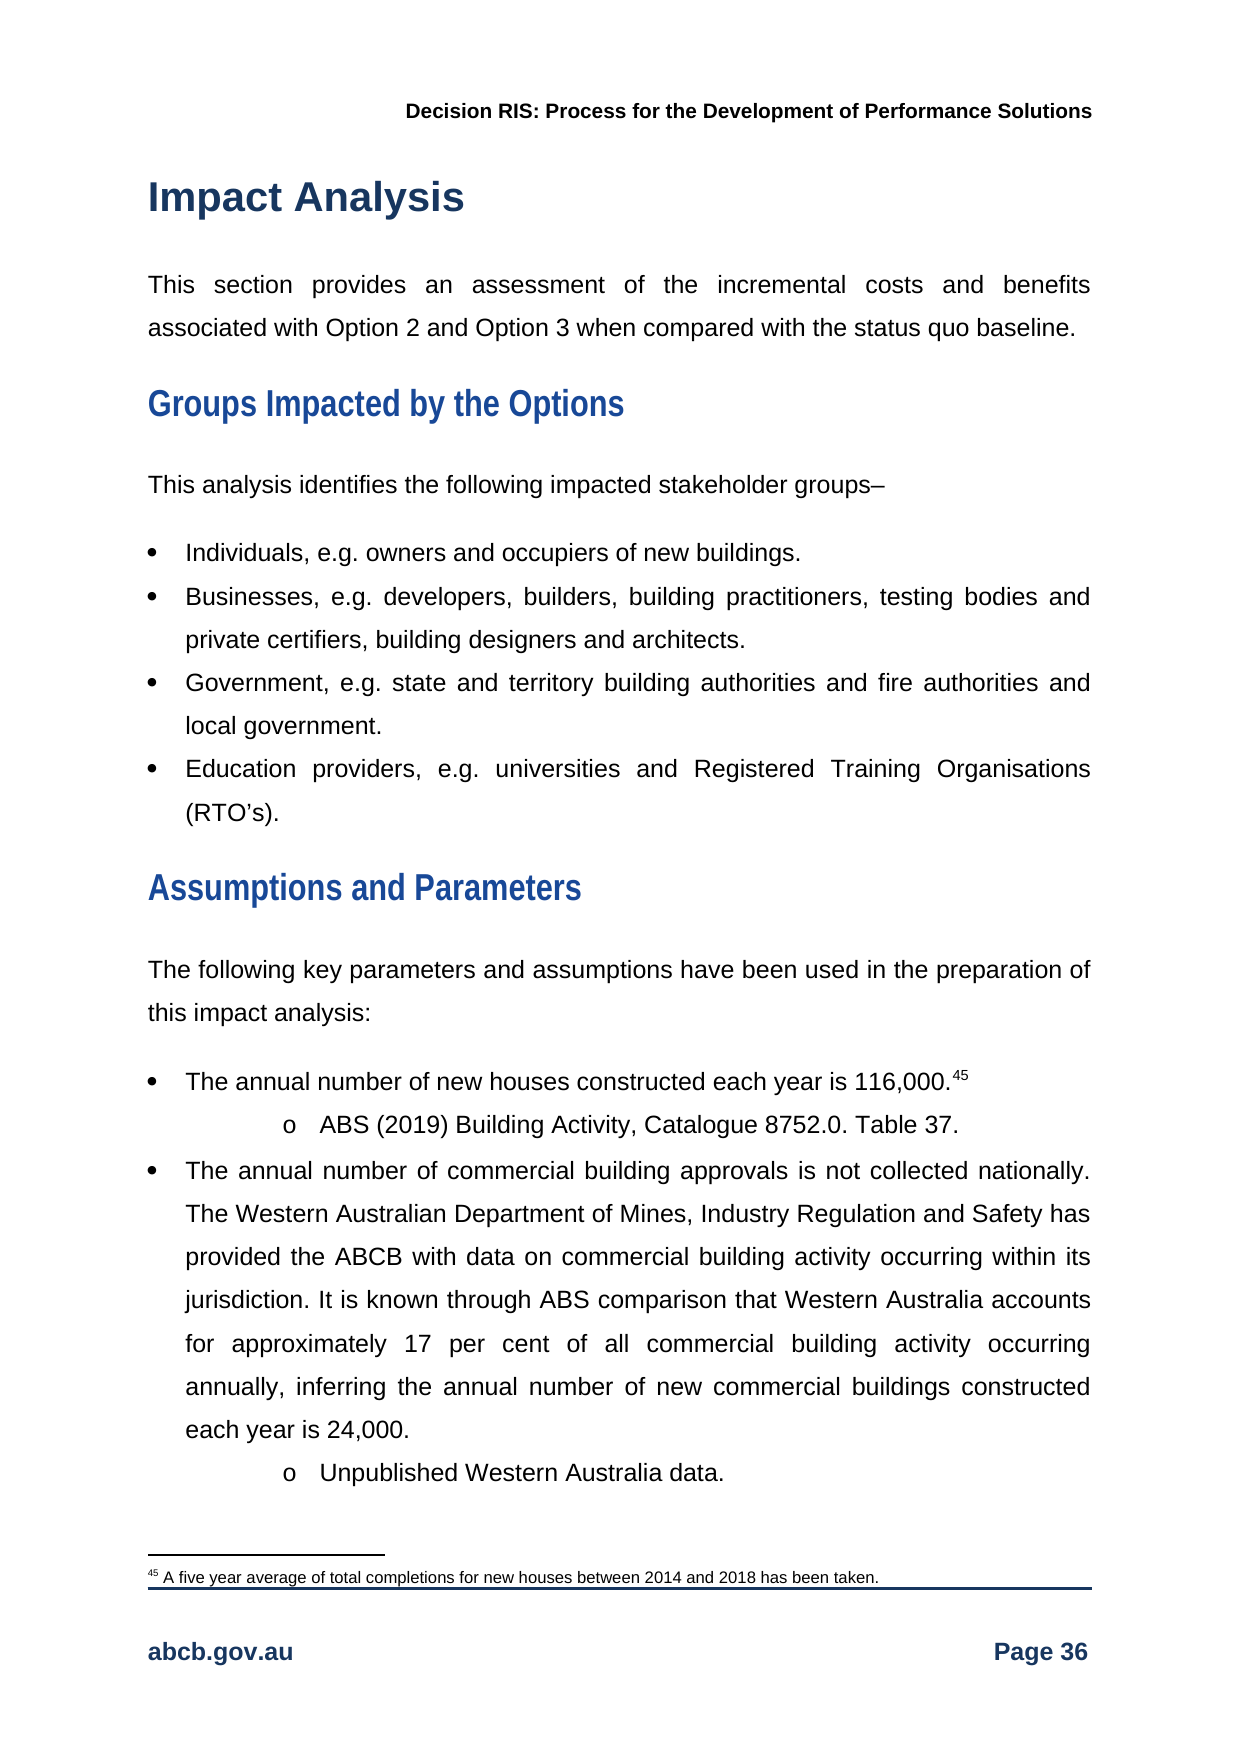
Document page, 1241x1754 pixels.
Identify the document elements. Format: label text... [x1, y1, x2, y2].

subtitle Assumptions and Parameters [148, 866, 1092, 909]
text The following key parameters and assumptions have been used in the preparation of this impact analysis: [148, 955, 1092, 1027]
subtitle Groups Impacted by the Options [148, 381, 1092, 424]
text This section provides an assessment of the incremental costs and benefits associated with Option 2 and Option 3 when compared with the status quo baseline. [148, 269, 1092, 341]
list Government, e.g. state and territory building authorities and fire authorities and local government. [148, 668, 1092, 740]
list Businesses, e.g. developers, builders, building practitioners, testing bodies and private certifiers, building designers and architects. [148, 582, 1092, 654]
list Unpublished Western Australia data. [282, 1458, 1092, 1489]
list The annual number of new houses constructed each year is 116,000. [148, 1066, 1092, 1095]
list ABS (2019) Building Activity, Catalogue 8752.0. Table 37. [282, 1110, 1092, 1141]
list Education providers, e.g. universities and Registered Training Organisations (RTO’s). [148, 754, 1092, 826]
subtitle Impact Analysis [148, 173, 1092, 221]
list The annual number of commercial building approvals is not collected nationally. The Western Australian Department of Mines, Industry Regulation and Safety has provided the ABCB with data on commercial building activity occurring within its jurisdiction. It is known through ABS comparison that Western Australia accounts for approximately 17 per cent of all commercial building activity occurring annually, inferring the annual number of new commercial buildings constructed each year is 24,000. [148, 1156, 1092, 1444]
list Individuals, e.g. owners and occupiers of new buildings. [148, 538, 1092, 567]
text This analysis identifies the following impacted stakeholder groups– [148, 470, 1092, 499]
